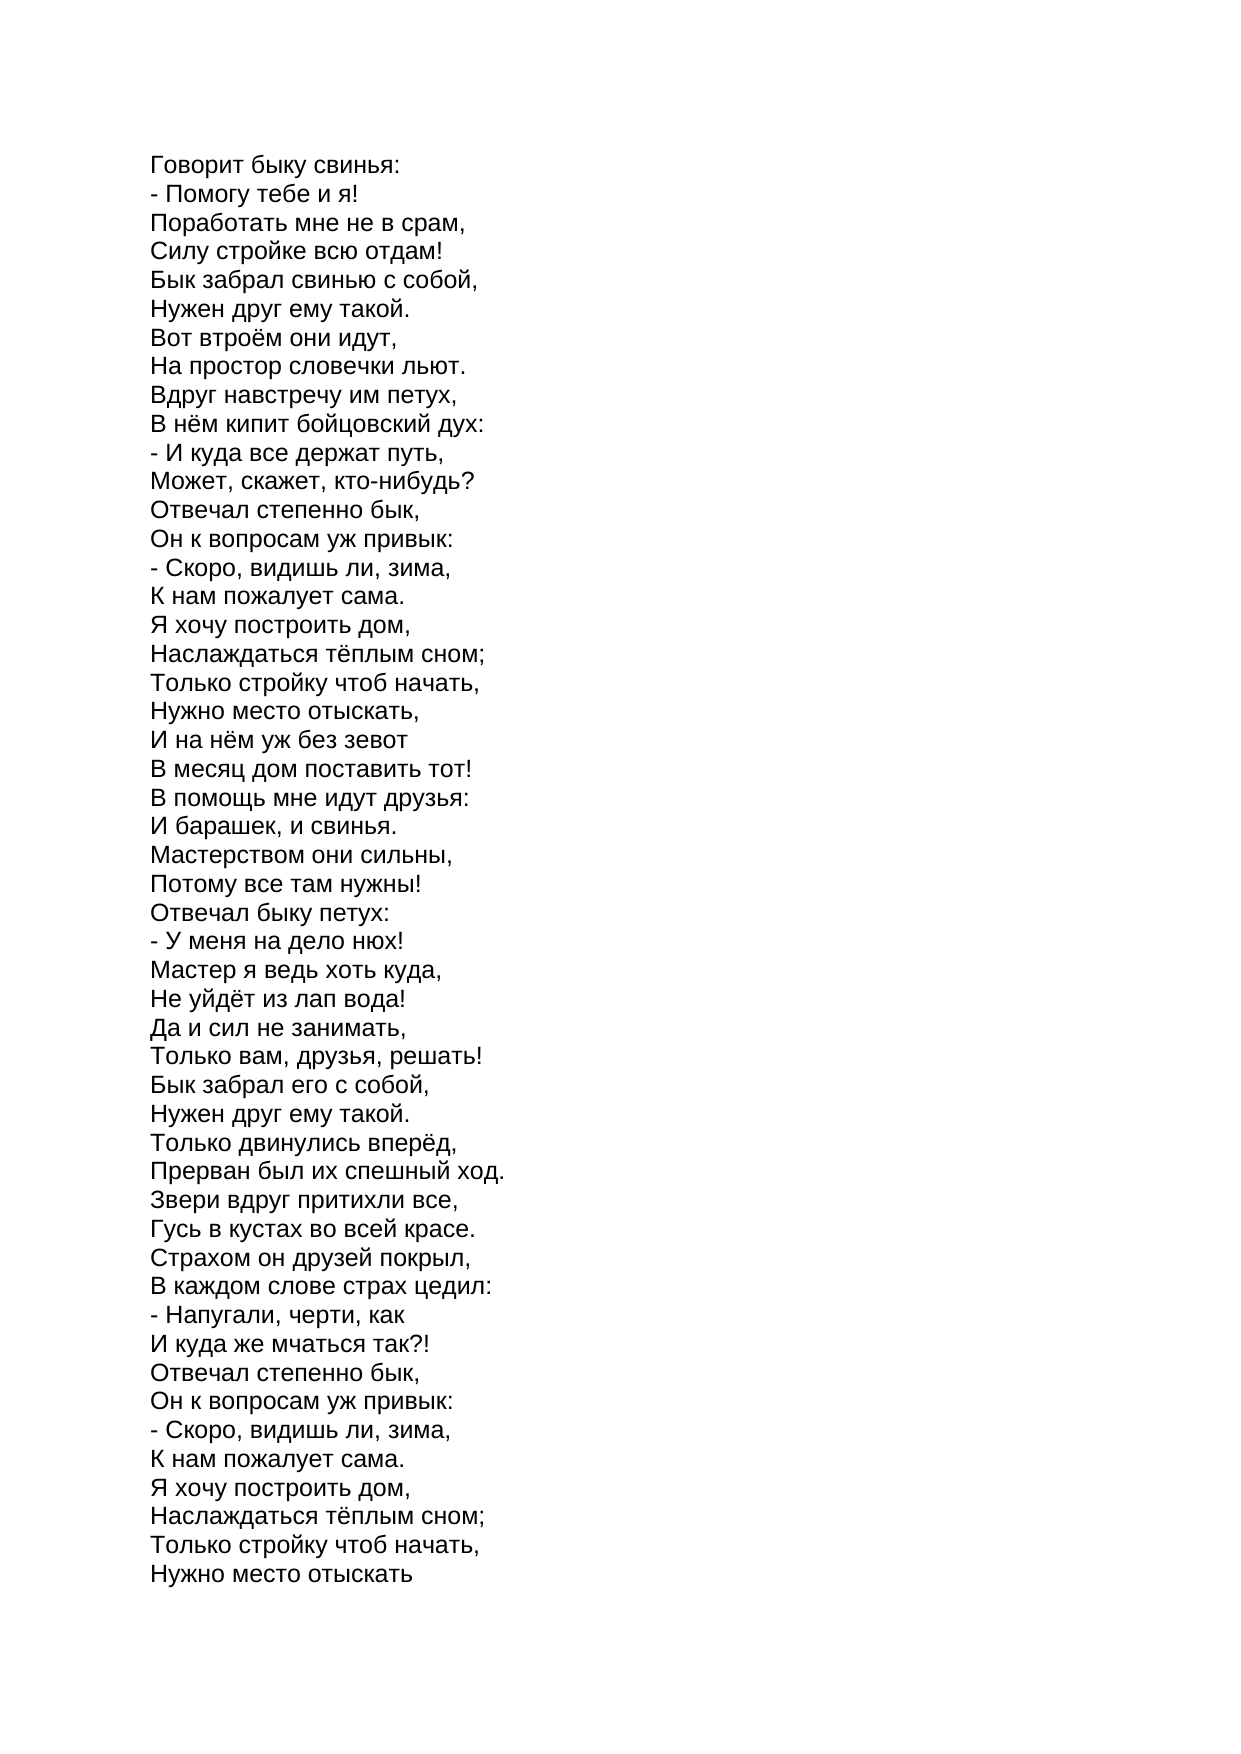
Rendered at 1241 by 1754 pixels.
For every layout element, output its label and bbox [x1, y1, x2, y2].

text [150, 150, 1090, 1587]
